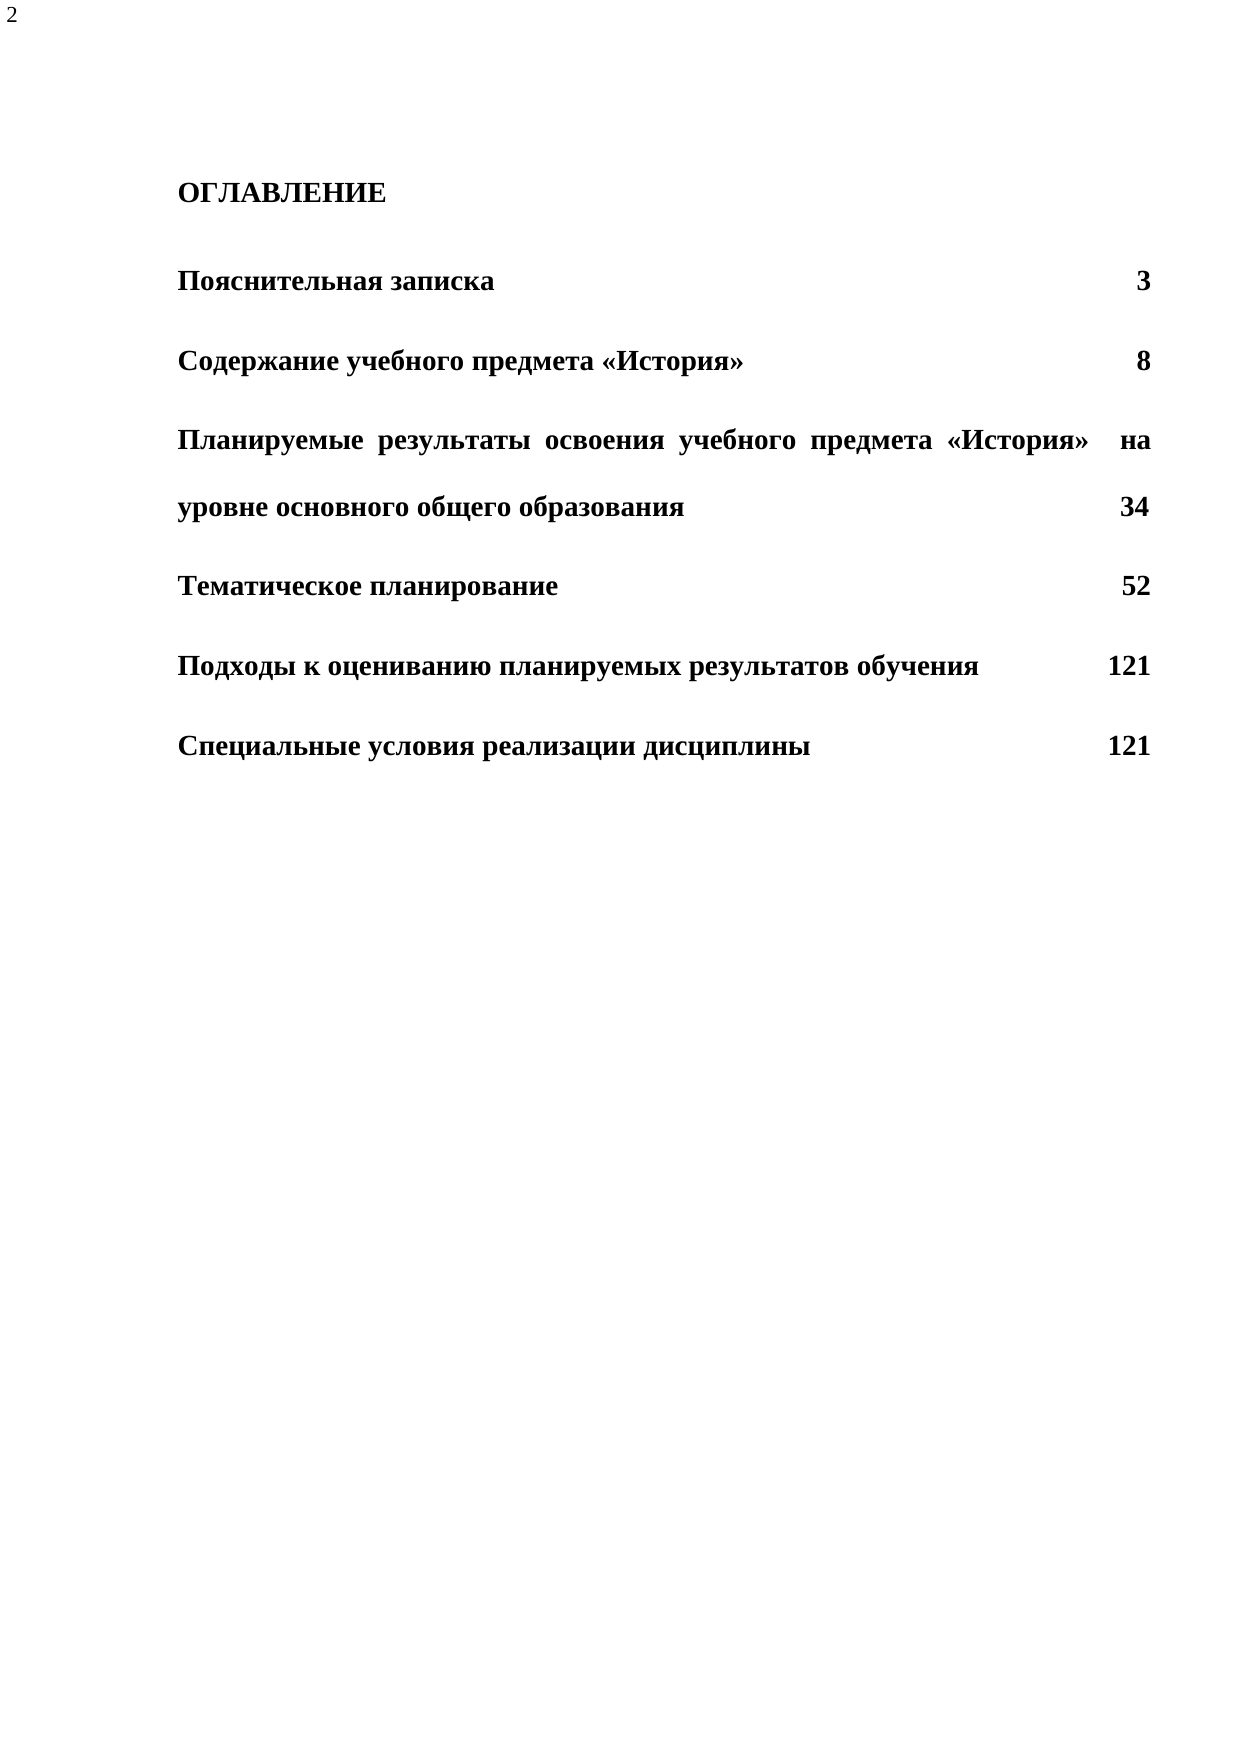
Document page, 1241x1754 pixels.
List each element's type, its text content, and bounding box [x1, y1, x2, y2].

text ОГЛАВЛЕНИЕ [177, 175, 1211, 209]
